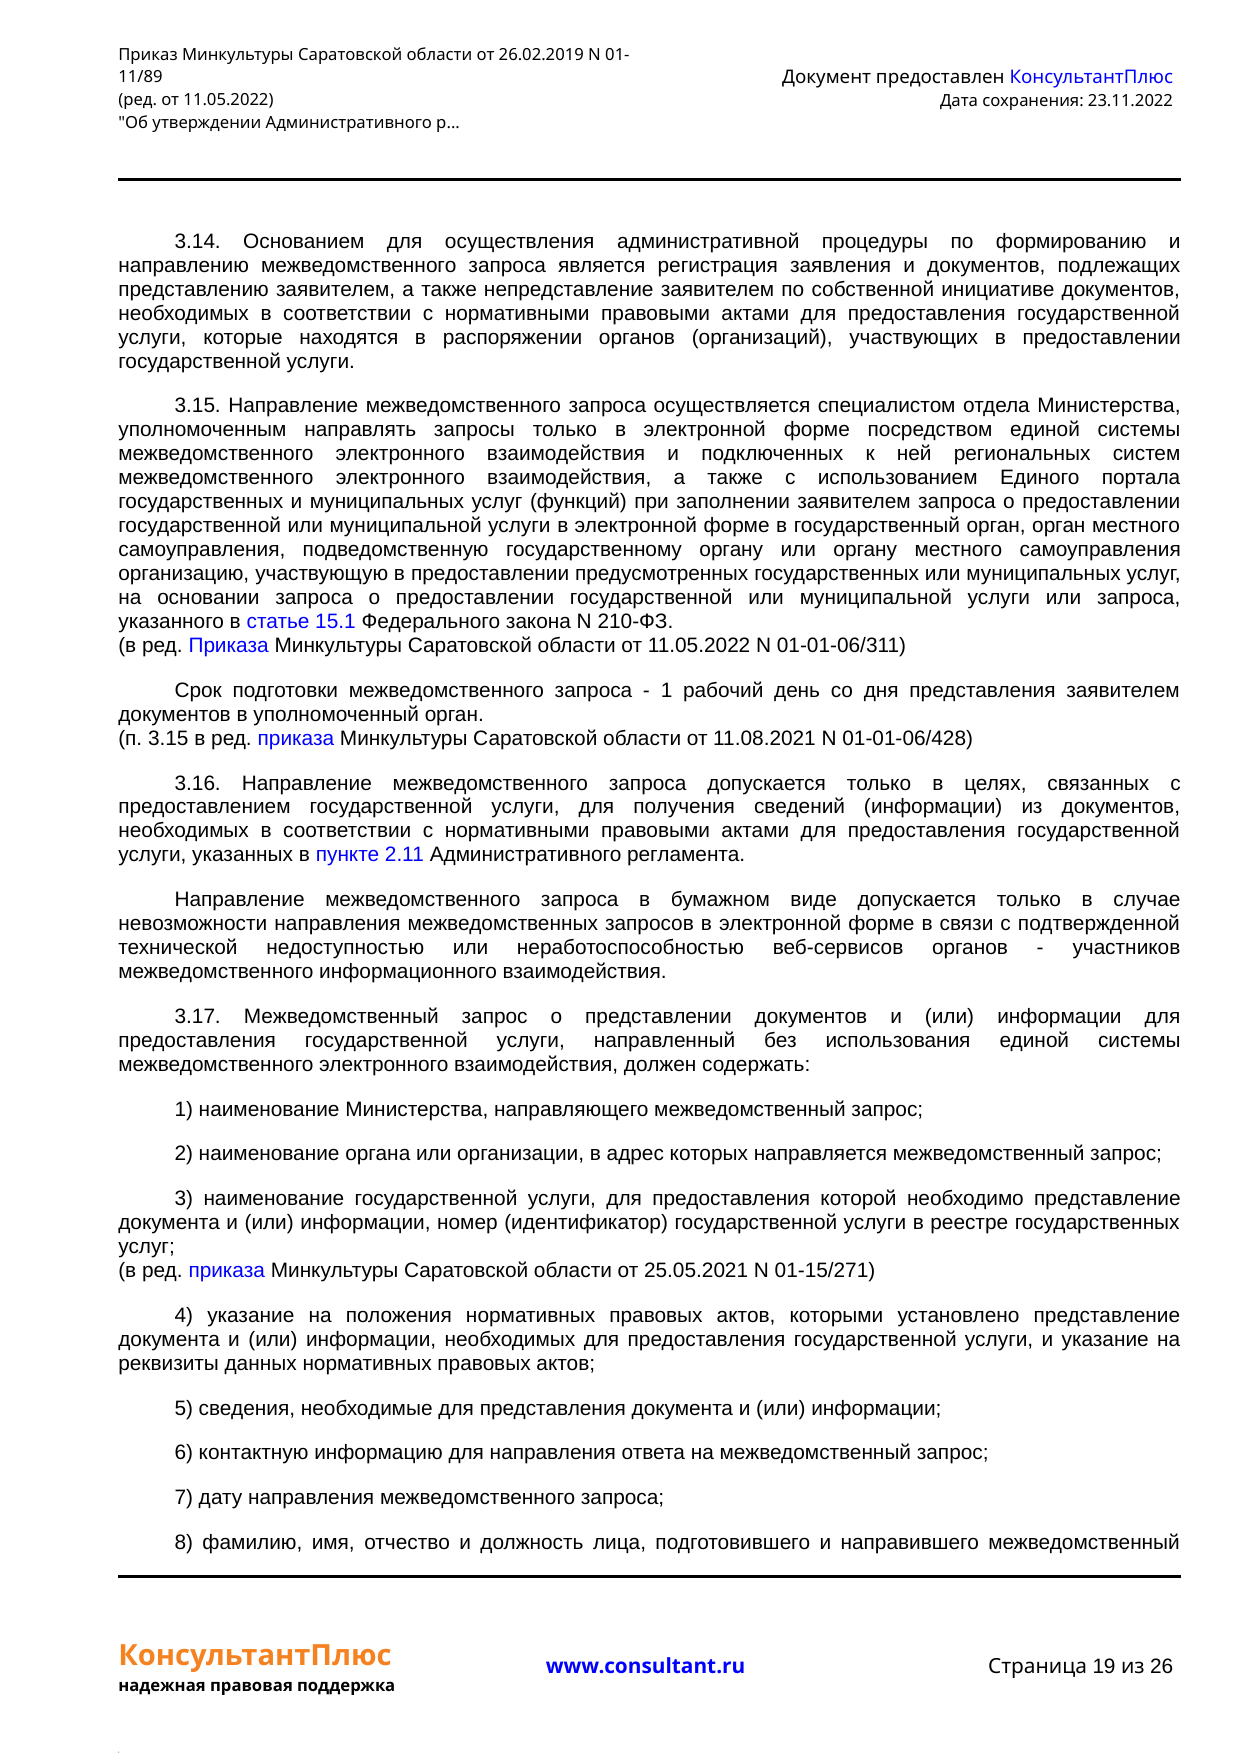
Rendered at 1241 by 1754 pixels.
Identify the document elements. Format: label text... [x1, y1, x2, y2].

text 7) дату направления межведомственного запроса; [118, 1485, 1181, 1509]
text 2) наименование органа или организации, в адрес которых направляется межведомственный запрос; [118, 1141, 1181, 1165]
text 4) указание на положения нормативных правовых актов, которыми установлено представление документа и (или) информации, необходимых для предоставления государственной услуги, и указание на реквизиты данных нормативных правовых актов; [118, 1303, 1181, 1374]
text (в ред. приказа Минкультуры Саратовской области от 25.05.2021 N 01-15/271) [118, 1258, 1181, 1282]
text Направление межведомственного запроса в бумажном виде допускается только в случае невозможности направления межведомственных запросов в электронной форме в связи с подтвержденной технической недоступностью или неработоспособностью веб-сервисов органов - участников межведомственного информационного взаимодействия. [118, 887, 1181, 983]
text 1) наименование Министерства, направляющего межведомственный запрос; [118, 1096, 1181, 1120]
text 5) сведения, необходимые для представления документа и (или) информации; [118, 1395, 1181, 1419]
text 3) наименование государственной услуги, для предоставления которой необходимо представление документа и (или) информации, номер (идентификатор) государственной услуги в реестре государственных услуг; [118, 1186, 1181, 1258]
text 3.17. Межведомственный запрос о представлении документов и (или) информации для предоставления государственной услуги, направленный без использования единой системы межведомственного электронного взаимодействия, должен содержать: [118, 1004, 1181, 1076]
text 6) контактную информацию для направления ответа на межведомственный запрос; [118, 1440, 1181, 1464]
text (в ред. Приказа Минкультуры Саратовской области от 11.05.2022 N 01-01-06/311) [118, 633, 1181, 657]
text 3.14. Основанием для осуществления административной процедуры по формированию и направлению межведомственного запроса является регистрация заявления и документов, подлежащих представлению заявителем, а также непредставление заявителем по собственной инициативе документов, необходимых в соответствии с нормативными правовыми актами для предоставления государственной услуги, которые находятся в распоряжении органов (организаций), участвующих в предоставлении государственной услуги. [118, 229, 1181, 372]
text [118, 1530, 1181, 1554]
text (п. 3.15 в ред. приказа Минкультуры Саратовской области от 11.08.2021 N 01-01-06/428) [118, 726, 1181, 749]
text 3.16. Направление межведомственного запроса допускается только в целях, связанных с предоставлением государственной услуги, для получения сведений (информации) из документов, необходимых в соответствии с нормативными правовыми актами для предоставления государственной услуги, указанных в пункте 2.11 Административного регламента. [118, 770, 1181, 866]
text Срок подготовки межведомственного запроса - 1 рабочий день со дня представления заявителем документов в уполномоченный орган. [118, 678, 1181, 726]
text 3.15. Направление межведомственного запроса осуществляется специалистом отдела Министерства, уполномоченным направлять запросы только в электронной форме посредством единой системы межведомственного электронного взаимодействия и подключенных к ней региональных систем межведомственного электронного взаимодействия, а также с использованием Единого портала государственных и муниципальных услуг (функций) при заполнении заявителем запроса о предоставлении государственной или муниципальной услуги в электронной форме в государственный орган, орган местного самоуправления, подведомственную государственному органу или органу местного самоуправления организацию, участвующую в предоставлении предусмотренных государственных или муниципальных услуг, на основании запроса о предоставлении государственной или муниципальной услуги или запроса, указанного в статье 15.1 Федерального закона N 210-ФЗ. [118, 393, 1181, 633]
